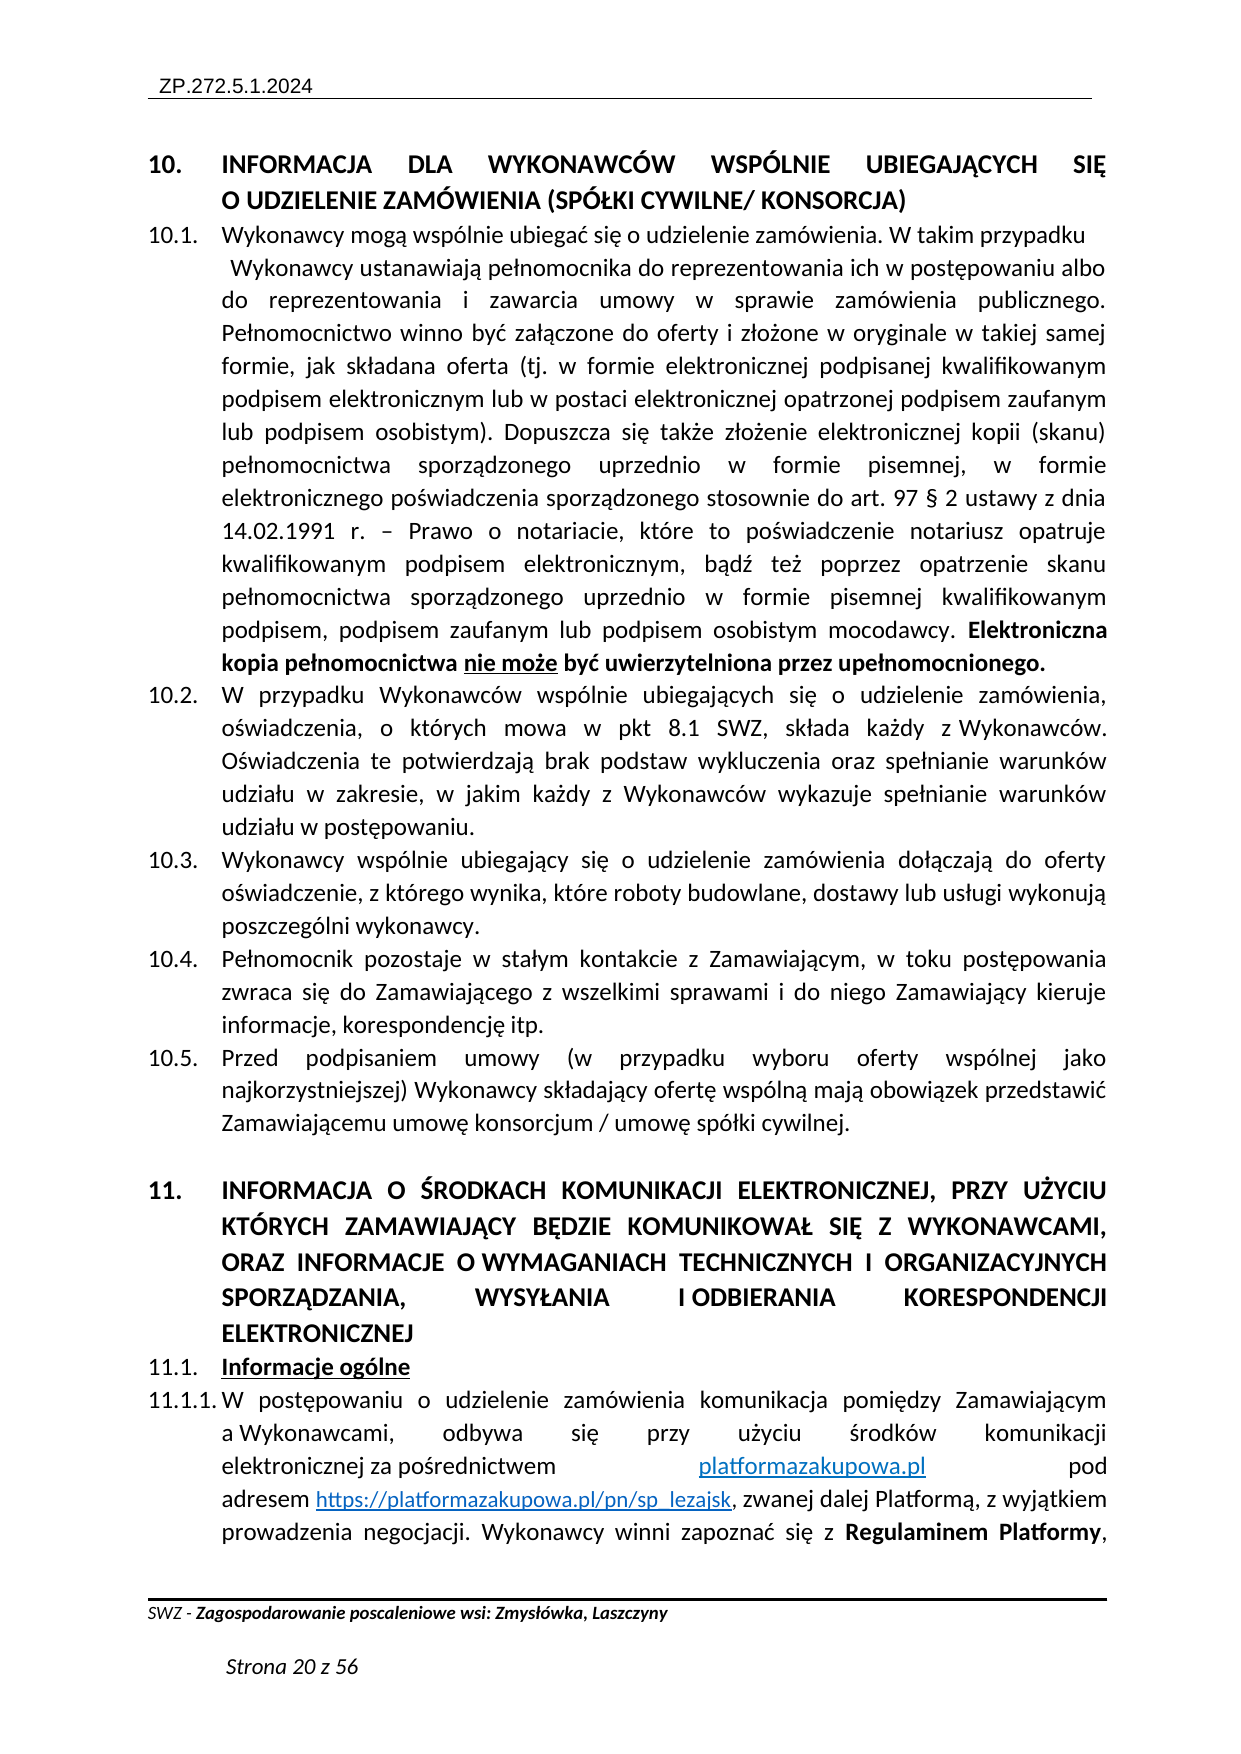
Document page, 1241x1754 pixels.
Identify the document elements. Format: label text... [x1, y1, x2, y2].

list INFORMACJA DLA WYKONAWCÓW WSPÓLNIE UBIEGAJĄCYCH SIĘ O UDZIELENIE ZAMÓWIENIA (SPÓŁKI CYWILNE/ KONSORCJA) [148, 148, 1107, 216]
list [148, 1384, 1107, 1547]
list Pełnomocnik pozostaje w stałym kontakcie z Zamawiającym, w toku postępowania zwraca się do Zamawiającego z wszelkimi sprawami i do niego Zamawiający kieruje informacje, korespondencję itp. [148, 943, 1107, 1039]
list Wykonawcy ustanawiają pełnomocnika do reprezentowania ich w postępowaniu albo do reprezentowania i zawarcia umowy w sprawie zamówienia publicznego. Pełnomocnictwo winno być załączone do oferty i złożone w oryginale w takiej samej formie, jak składana oferta (tj. w formie elektronicznej podpisanej kwalifikowanym podpisem elektronicznym lub w postaci elektronicznej opatrzonej podpisem zaufanym lub podpisem osobistym). Dopuszcza się także złożenie elektronicznej kopii (skanu) pełnomocnictwa sporządzonego uprzednio w formie pisemnej, w formie elektronicznego poświadczenia sporządzonego stosownie do art. 97 § 2 ustawy z dnia 14.02.1991 r. – Prawo o notariacie, które to poświadczenie notariusz opatruje kwalifikowanym podpisem elektronicznym, bądź też poprzez opatrzenie skanu pełnomocnictwa sporządzonego uprzednio w formie pisemnej kwalifikowanym podpisem, podpisem zaufanym lub podpisem osobistym mocodawcy. Elektroniczna kopia pełnomocnictwa nie może być uwierzytelniona przez upełnomocnionego. [148, 252, 1107, 677]
list Informacje ogólne [148, 1352, 1107, 1382]
list Wykonawcy mogą wspólnie ubiegać się o udzielenie zamówienia. W takim przypadku [148, 219, 1107, 249]
list INFORMACJA O ŚRODKACH KOMUNIKACJI ELEKTRONICZNEJ, PRZY UŻYCIU KTÓRYCH ZAMAWIAJĄCY BĘDZIE KOMUNIKOWAŁ SIĘ Z WYKONAWCAMI, ORAZ INFORMACJE O WYMAGANIACH TECHNICZNYCH I ORGANIZACYJNYCH SPORZĄDZANIA, WYSYŁANIA I ODBIERANIA KORESPONDENCJI ELEKTRONICZNEJ [148, 1173, 1107, 1349]
list Wykonawcy wspólnie ubiegający się o udzielenie zamówienia dołączają do oferty oświadczenie, z którego wynika, które roboty budowlane, dostawy lub usługi wykonują poszczególni wykonawcy. [148, 844, 1107, 941]
list Przed podpisaniem umowy (w przypadku wyboru oferty wspólnej jako najkorzystniejszej) Wykonawcy składający ofertę wspólną mają obowiązek przedstawić Zamawiającemu umowę konsorcjum / umowę spółki cywilnej. [148, 1042, 1107, 1138]
list W przypadku Wykonawców wspólnie ubiegających się o udzielenie zamówienia, oświadczenia, o których mowa w pkt 8.1 SWZ, składa każdy z Wykonawców. Oświadczenia te potwierdzają brak podstaw wykluczenia oraz spełnianie warunków udziału w zakresie, w jakim każdy z Wykonawców wykazuje spełnianie warunków udziału w postępowaniu. [148, 680, 1107, 842]
